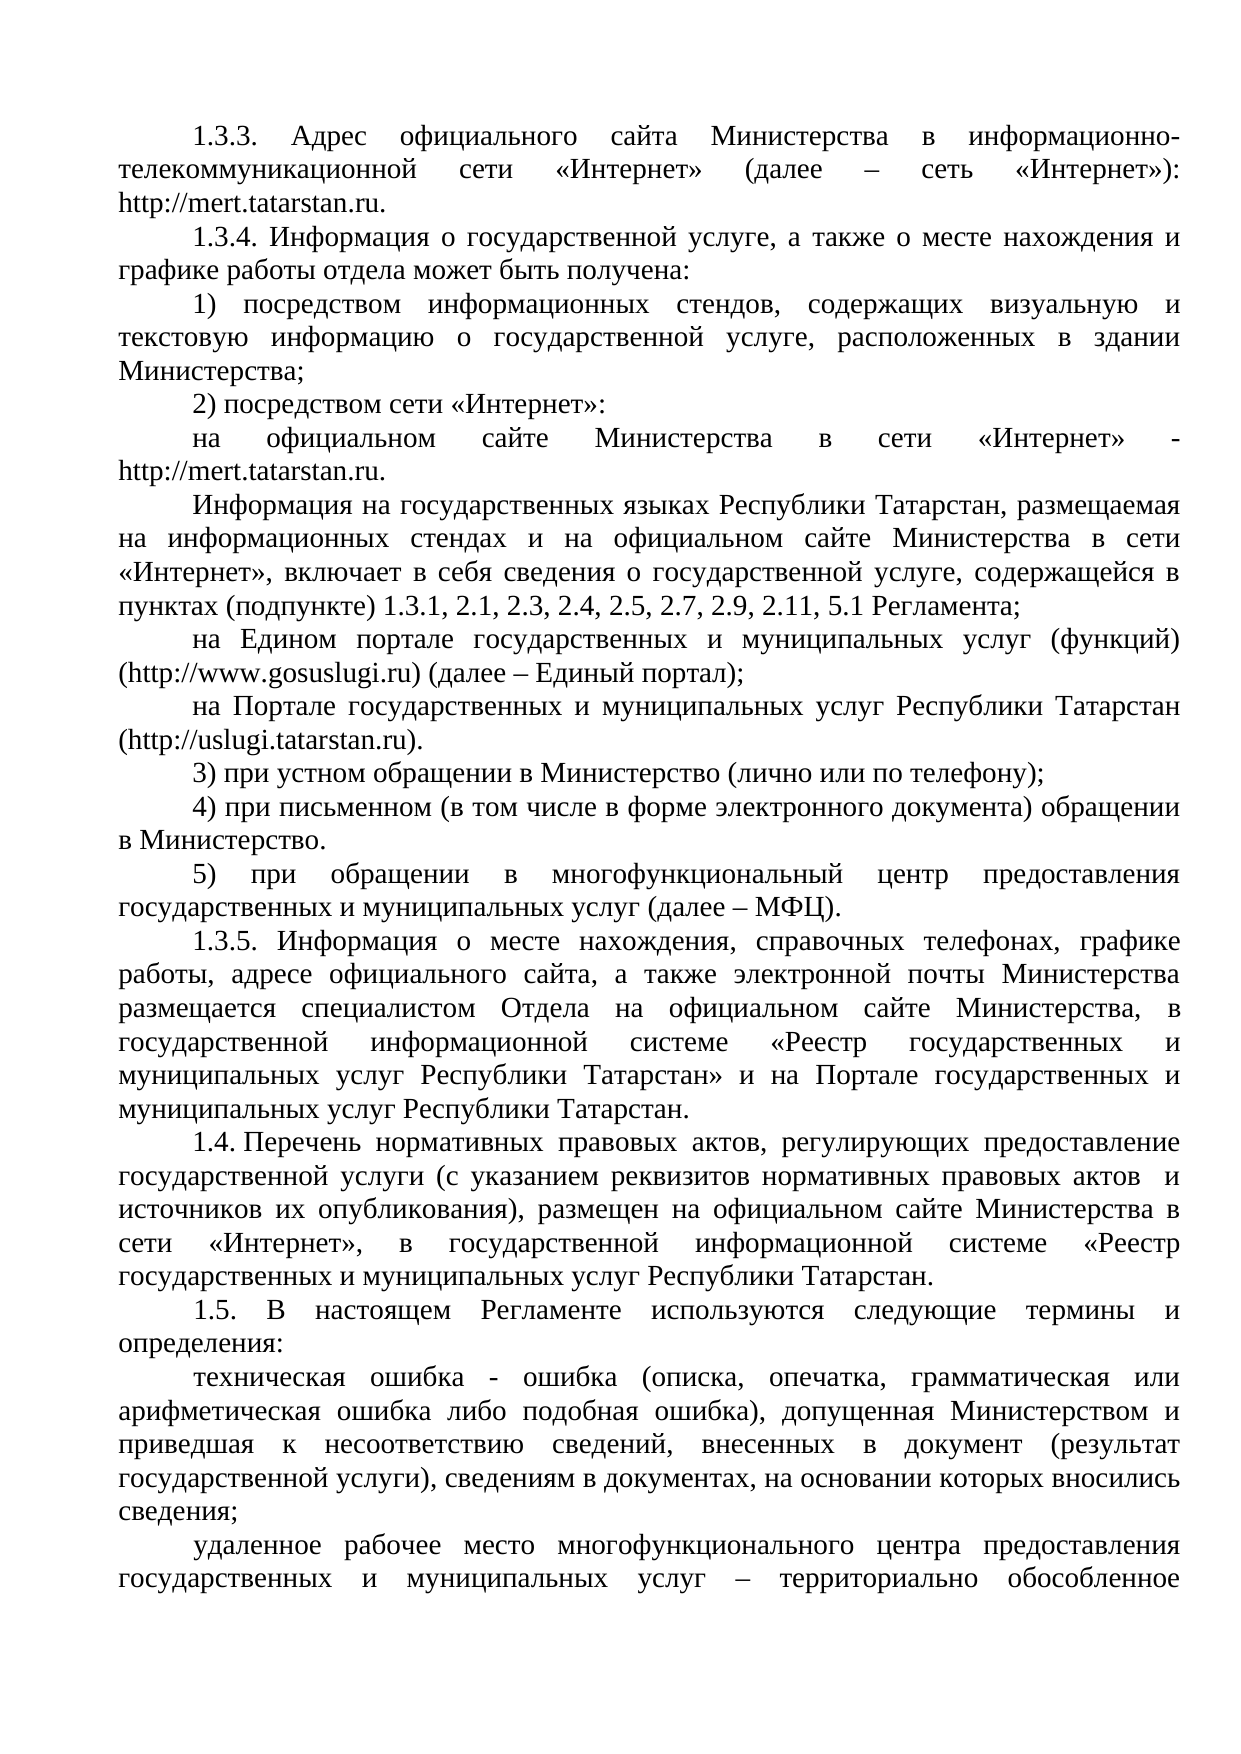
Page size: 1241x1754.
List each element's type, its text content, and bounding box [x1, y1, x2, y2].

text 1.3.4. Информация о государственной услуге, а также о месте нахождения и графике работы отдела может быть получена: [118, 219, 1181, 286]
text 2) посредством сети «Интернет»: [118, 386, 1181, 420]
text Информация на государственных языках Республики Татарстан, размещаемая на информационных стендах и на официальном сайте Министерства в сети «Интернет», включает в себя сведения о государственной услуге, содержащейся в пунктах (подпункте) 1.3.1, 2.1, 2.3, 2.4, 2.5, 2.7, 2.9, 2.11, 5.1 Регламента; [118, 487, 1181, 621]
text на Портале государственных и муниципальных услуг Республики Татарстан (http://uslugi.tatarstan.ru). [118, 688, 1181, 755]
text 3) при устном обращении в Министерство (лично или по телефону); [118, 755, 1181, 789]
text 1.3.5. Информация о месте нахождения, справочных телефонах, графике работы, адресе официального сайта, а также электронной почты Министерства размещается специалистом Отдела на официальном сайте Министерства, в государственной информационной системе «Реестр государственных и муниципальных услуг Республики Татарстан» и на Портале государственных и муниципальных услуг Республики Татарстан. [118, 923, 1181, 1124]
text 1.3.3. Адрес официального сайта Министерства в информационно-телекоммуникационной сети «Интернет» (далее – сеть «Интернет»): http://mert.tatarstan.ru. [118, 118, 1181, 219]
text 1) посредством информационных стендов, содержащих визуальную и текстовую информацию о государственной услуге, расположенных в здании Министерства; [118, 286, 1181, 386]
text техническая ошибка - ошибка (описка, опечатка, грамматическая или арифметическая ошибка либо подобная ошибка), допущенная Министерством и приведшая к несоответствию сведений, внесенных в документ (результат государственной услуги), сведениям в документах, на основании которых вносились сведения; [118, 1359, 1181, 1527]
text 1.4. Перечень нормативных правовых актов, регулирующих предоставление государственной услуги (с указанием реквизитов нормативных правовых актов и источников их опубликования), размещен на официальном сайте Министерства в сети «Интернет», в государственной информационной системе «Реестр государственных и муниципальных услуг Республики Татарстан. [118, 1124, 1181, 1292]
text 5) при обращении в многофункциональный центр предоставления государственных и муниципальных услуг (далее – МФЦ). [118, 856, 1181, 923]
text на официальном сайте Министерства в сети «Интернет» - http://mert.tatarstan.ru. [118, 420, 1181, 487]
text 4) при письменном (в том числе в форме электронного документа) обращении в Министерство. [118, 789, 1181, 856]
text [118, 1527, 1181, 1594]
text 1.5. В настоящем Регламенте используются следующие термины и определения: [118, 1292, 1181, 1359]
text на Едином портале государственных и муниципальных услуг (функций) (http://www.gosuslugi.ru) (далее – Единый портал); [118, 621, 1181, 688]
